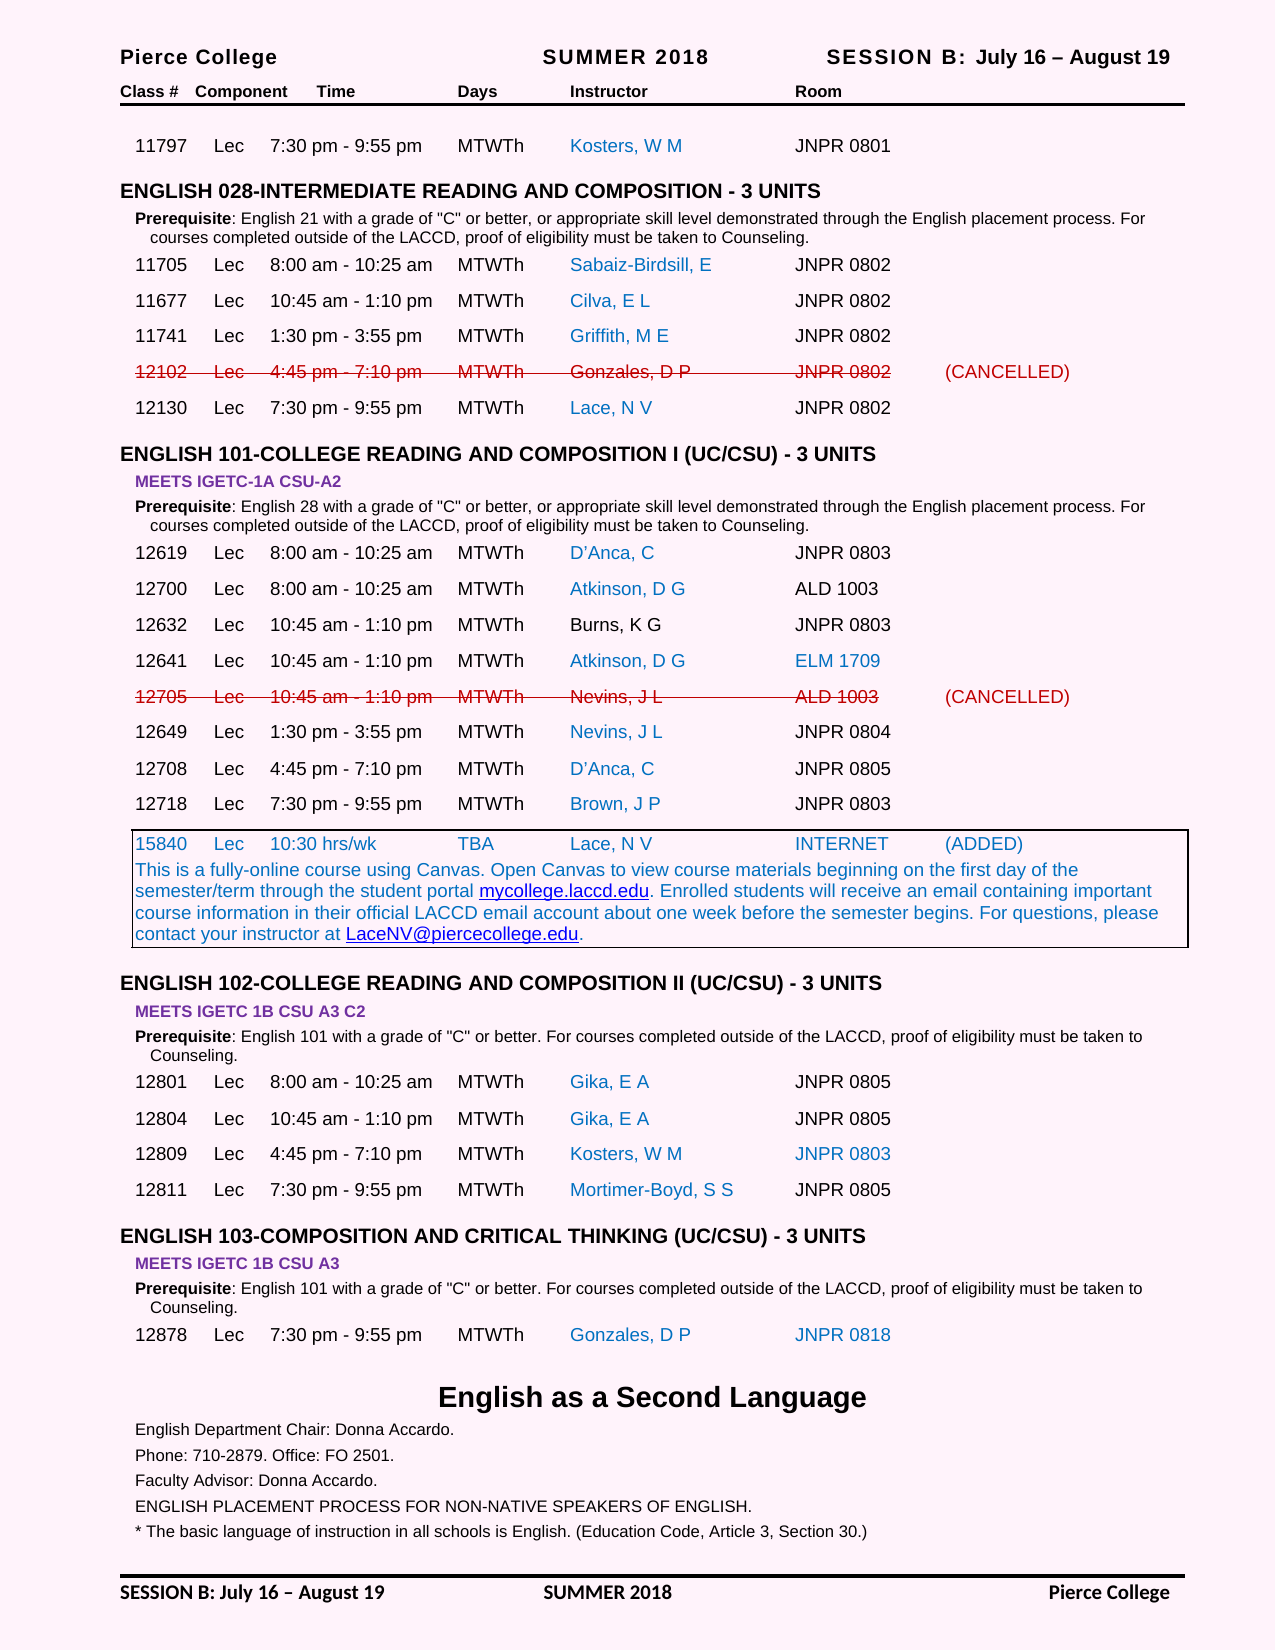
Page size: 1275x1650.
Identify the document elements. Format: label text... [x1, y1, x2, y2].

title ENGLISH 028-Intermediate Reading And Composition - 3 Units [120, 179, 1185, 203]
text 15840 Lec 10:30 hrs/wk TBA Lace, N V INTERNET (ADDED) [133, 831, 1187, 854]
text 12705 Lec 10:45 am - 1:10 pm MTWTh Nevins, J L ALD 1003 (CANCELLED) [135, 685, 1185, 707]
text 12619 Lec 8:00 am - 10:25 am MTWTh D’Anca, C JNPR 0803 [135, 542, 1185, 563]
text This is a fully-online course using Canvas. Open Canvas to view course materials beginning on the first day of the semester/term through the student portal mycollege.laccd.edu. Enrolled students will receive an email containing important course information in their official LACCD email account about one week before the semester begins. For questions, please contact your instructor at LaceNV@piercecollege.edu. [133, 855, 1187, 947]
text 12632 Lec 10:45 am - 1:10 pm MTWTh Burns, K G JNPR 0803 [135, 613, 1185, 635]
title ENGLISH 102-College Reading And Composition II (UC/CSU) - 3 Units [120, 971, 1185, 995]
text Prerequisite: English 28 with a grade of "C" or better, or appropriate skill level demonstrated through the English placement process. For courses completed outside of the LACCD, proof of eligibility must be taken to Counseling. [135, 497, 1185, 535]
text 11705 Lec 8:00 am - 10:25 am MTWTh Sabaiz-Birdsill, E JNPR 0802 [135, 253, 1185, 275]
text 12641 Lec 10:45 am - 1:10 pm MTWTh Atkinson, D G ELM 1709 [135, 649, 1185, 671]
text 12700 Lec 8:00 am - 10:25 am MTWTh Atkinson, D G ALD 1003 [135, 578, 1185, 599]
text Meets IGETC-1A CSU-A2 [135, 472, 1185, 491]
text ENGLISH PLACEMENT PROCESS FOR NON-NATIVE SPEAKERS OF ENGLISH. [135, 1496, 1185, 1516]
text 12649 Lec 1:30 pm - 3:55 pm MTWTh Nevins, J L JNPR 0804 [135, 721, 1185, 743]
text Meets IGETC 1B CSU A3 C2 [135, 1001, 1185, 1021]
text 12718 Lec 7:30 pm - 9:55 pm MTWTh Brown, J P JNPR 0803 [135, 793, 1185, 815]
text 12809 Lec 4:45 pm - 7:10 pm MTWTh Kosters, W M JNPR 0803 [135, 1143, 1185, 1165]
text 12878 Lec 7:30 pm - 9:55 pm MTWTh Gonzales, D P JNPR 0818 [135, 1324, 1185, 1345]
text 12811 Lec 7:30 pm - 9:55 pm MTWTh Mortimer-Boyd, S S JNPR 0805 [135, 1179, 1185, 1201]
text 12102 Lec 4:45 pm - 7:10 pm MTWTh Gonzales, D P JNPR 0802 (CANCELLED) [135, 361, 1185, 383]
text Prerequisite: English 101 with a grade of "C" or better. For courses completed outside of the LACCD, proof of eligibility must be taken to Counseling. [135, 1027, 1185, 1065]
text 12130 Lec 7:30 pm - 9:55 pm MTWTh Lace, N V JNPR 0802 [135, 397, 1185, 419]
title ENGLISH 103-Composition And Critical Thinking (UC/CSU) - 3 Units [120, 1223, 1185, 1247]
subtitle English as a Second Language [120, 1380, 1185, 1414]
title ENGLISH 101-College Reading And Composition I (UC/CSU) - 3 Units [120, 441, 1185, 465]
text 11677 Lec 10:45 am - 1:10 pm MTWTh Cilva, E L JNPR 0802 [135, 289, 1185, 311]
text Faculty Advisor: Donna Accardo. [135, 1471, 1185, 1490]
text 12804 Lec 10:45 am - 1:10 pm MTWTh Gika, E A JNPR 0805 [135, 1107, 1185, 1129]
text 11797 Lec 7:30 pm - 9:55 pm MTWTh Kosters, W M JNPR 0801 [135, 134, 1185, 156]
text 11741 Lec 1:30 pm - 3:55 pm MTWTh Griffith, M E JNPR 0802 [135, 325, 1185, 347]
text Prerequisite: English 101 with a grade of "C" or better. For courses completed outside of the LACCD, proof of eligibility must be taken to Counseling. [135, 1279, 1185, 1317]
text 12801 Lec 8:00 am - 10:25 am MTWTh Gika, E A JNPR 0805 [135, 1071, 1185, 1093]
text Prerequisite: English 21 with a grade of "C" or better, or appropriate skill level demonstrated through the English placement process. For courses completed outside of the LACCD, proof of eligibility must be taken to Counseling. [135, 209, 1185, 247]
text * The basic language of instruction in all schools is English. (Education Code, Article 3, Section 30.) [135, 1522, 1185, 1541]
text English Department Chair: Donna Accardo. [135, 1420, 1185, 1439]
text 12708 Lec 4:45 pm - 7:10 pm MTWTh D’Anca, C JNPR 0805 [135, 757, 1185, 779]
text Phone: 710-2879. Office: FO 2501. [135, 1446, 1185, 1465]
text Meets IGETC 1B CSU A3 [135, 1254, 1185, 1273]
